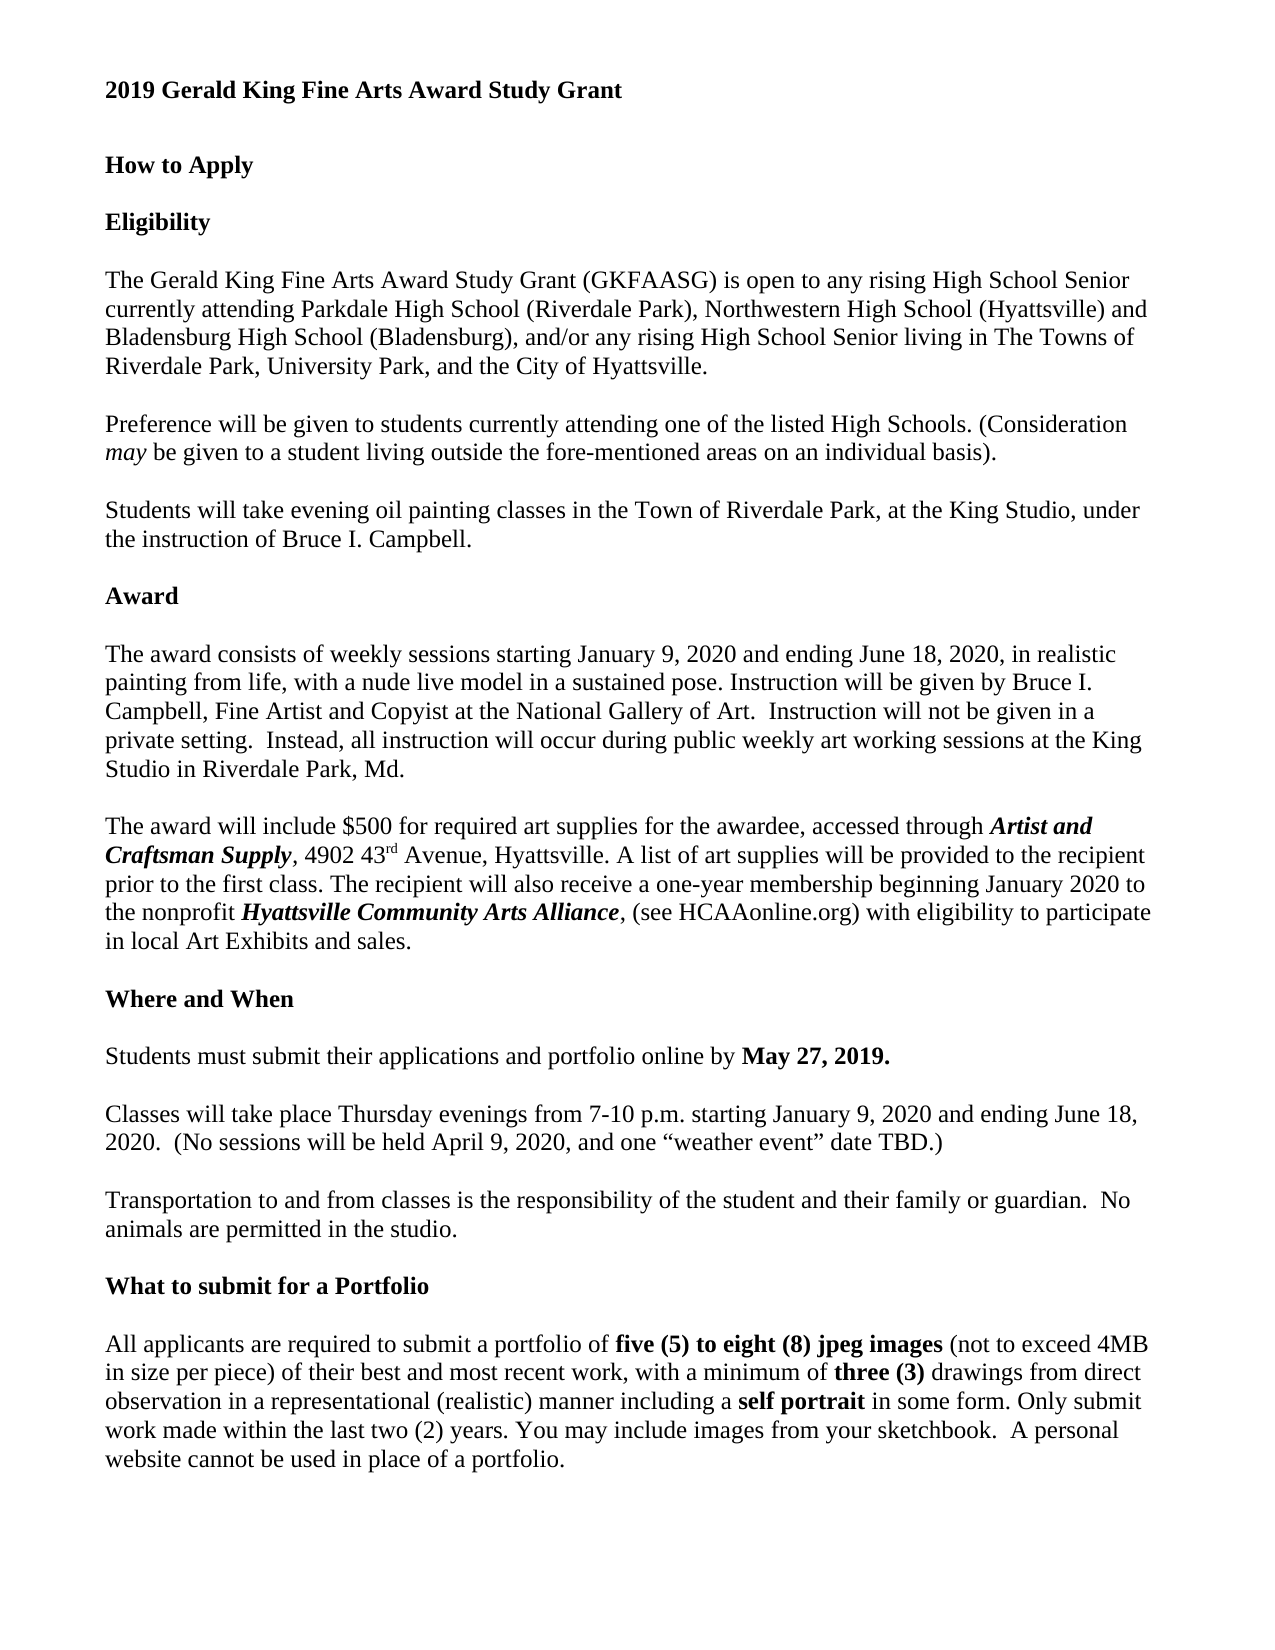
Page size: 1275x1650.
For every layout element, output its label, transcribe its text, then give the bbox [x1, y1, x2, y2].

text Eligibility [105, 207, 1170, 236]
text Classes will take place Thursday evenings from 7-10 p.m. starting January 9, 2020 and ending June 18, 2020. (No sessions will be held April 9, 2020, and one “weather event” date TBD.) [105, 1099, 1170, 1156]
text How to Apply [105, 150, 1170, 179]
text Transportation to and from classes is the responsibility of the student and their family or guardian. No animals are permitted in the studio. [105, 1185, 1170, 1242]
text Award [105, 581, 1170, 610]
text The Gerald King Fine Arts Award Study Grant (GKFAASG) is open to any rising High School Senior currently attending Parkdale High School (Riverdale Park), Northwestern High School (Hyattsville) and Bladensburg High School (Bladensburg), and/or any rising High School Senior living in The Towns of Riverdale Park, University Park, and the City of Hyattsville. [105, 265, 1170, 380]
text All applicants are required to submit a portfolio of five (5) to eight (8) jpeg images (not to exceed 4MB in size per piece) of their best and most recent work, with a minimum of three (3) drawings from direct observation in a representational (realistic) manner including a self portrait in some form. Only submit work made within the last two (2) years. You may include images from your sketchbook. A personal website cannot be used in place of a portfolio. [105, 1329, 1170, 1472]
text The award consists of weekly sessions starting January 9, 2020 and ending June 18, 2020, in realistic painting from life, with a nude live model in a sustained pose. Instruction will be given by Bruce I. Campbell, Fine Artist and Copyist at the National Gallery of Art. Instruction will not be given in a private setting. Instead, all instruction will occur during public weekly art working sessions at the King Studio in Riverdale Park, Md. [105, 639, 1170, 782]
text Students will take evening oil painting classes in the Town of Riverdale Park, at the King Studio, under the instruction of Bruce I. Campbell. [105, 495, 1170, 552]
text Where and When [105, 984, 1170, 1012]
text The award will include $500 for required art supplies for the awardee, accessed through Artist and Craftsman Supply, 4902 43rd Avenue, Hyattsville. A list of art supplies will be provided to the recipient prior to the first class. The recipient will also receive a one-year membership beginning January 2020 to the nonprofit Hyattsville Community Arts Alliance, (see HCAAonline.org) with eligibility to participate in local Art Exhibits and sales. [105, 811, 1170, 955]
text What to submit for a Portfolio [105, 1271, 1170, 1300]
text Students must submit their applications and portfolio online by May 27, 2019. [105, 1041, 1170, 1070]
text Preference will be given to students currently attending one of the listed High Schools. (Consideration may be given to a student living outside the fore-mentioned areas on an individual basis). [105, 409, 1170, 466]
